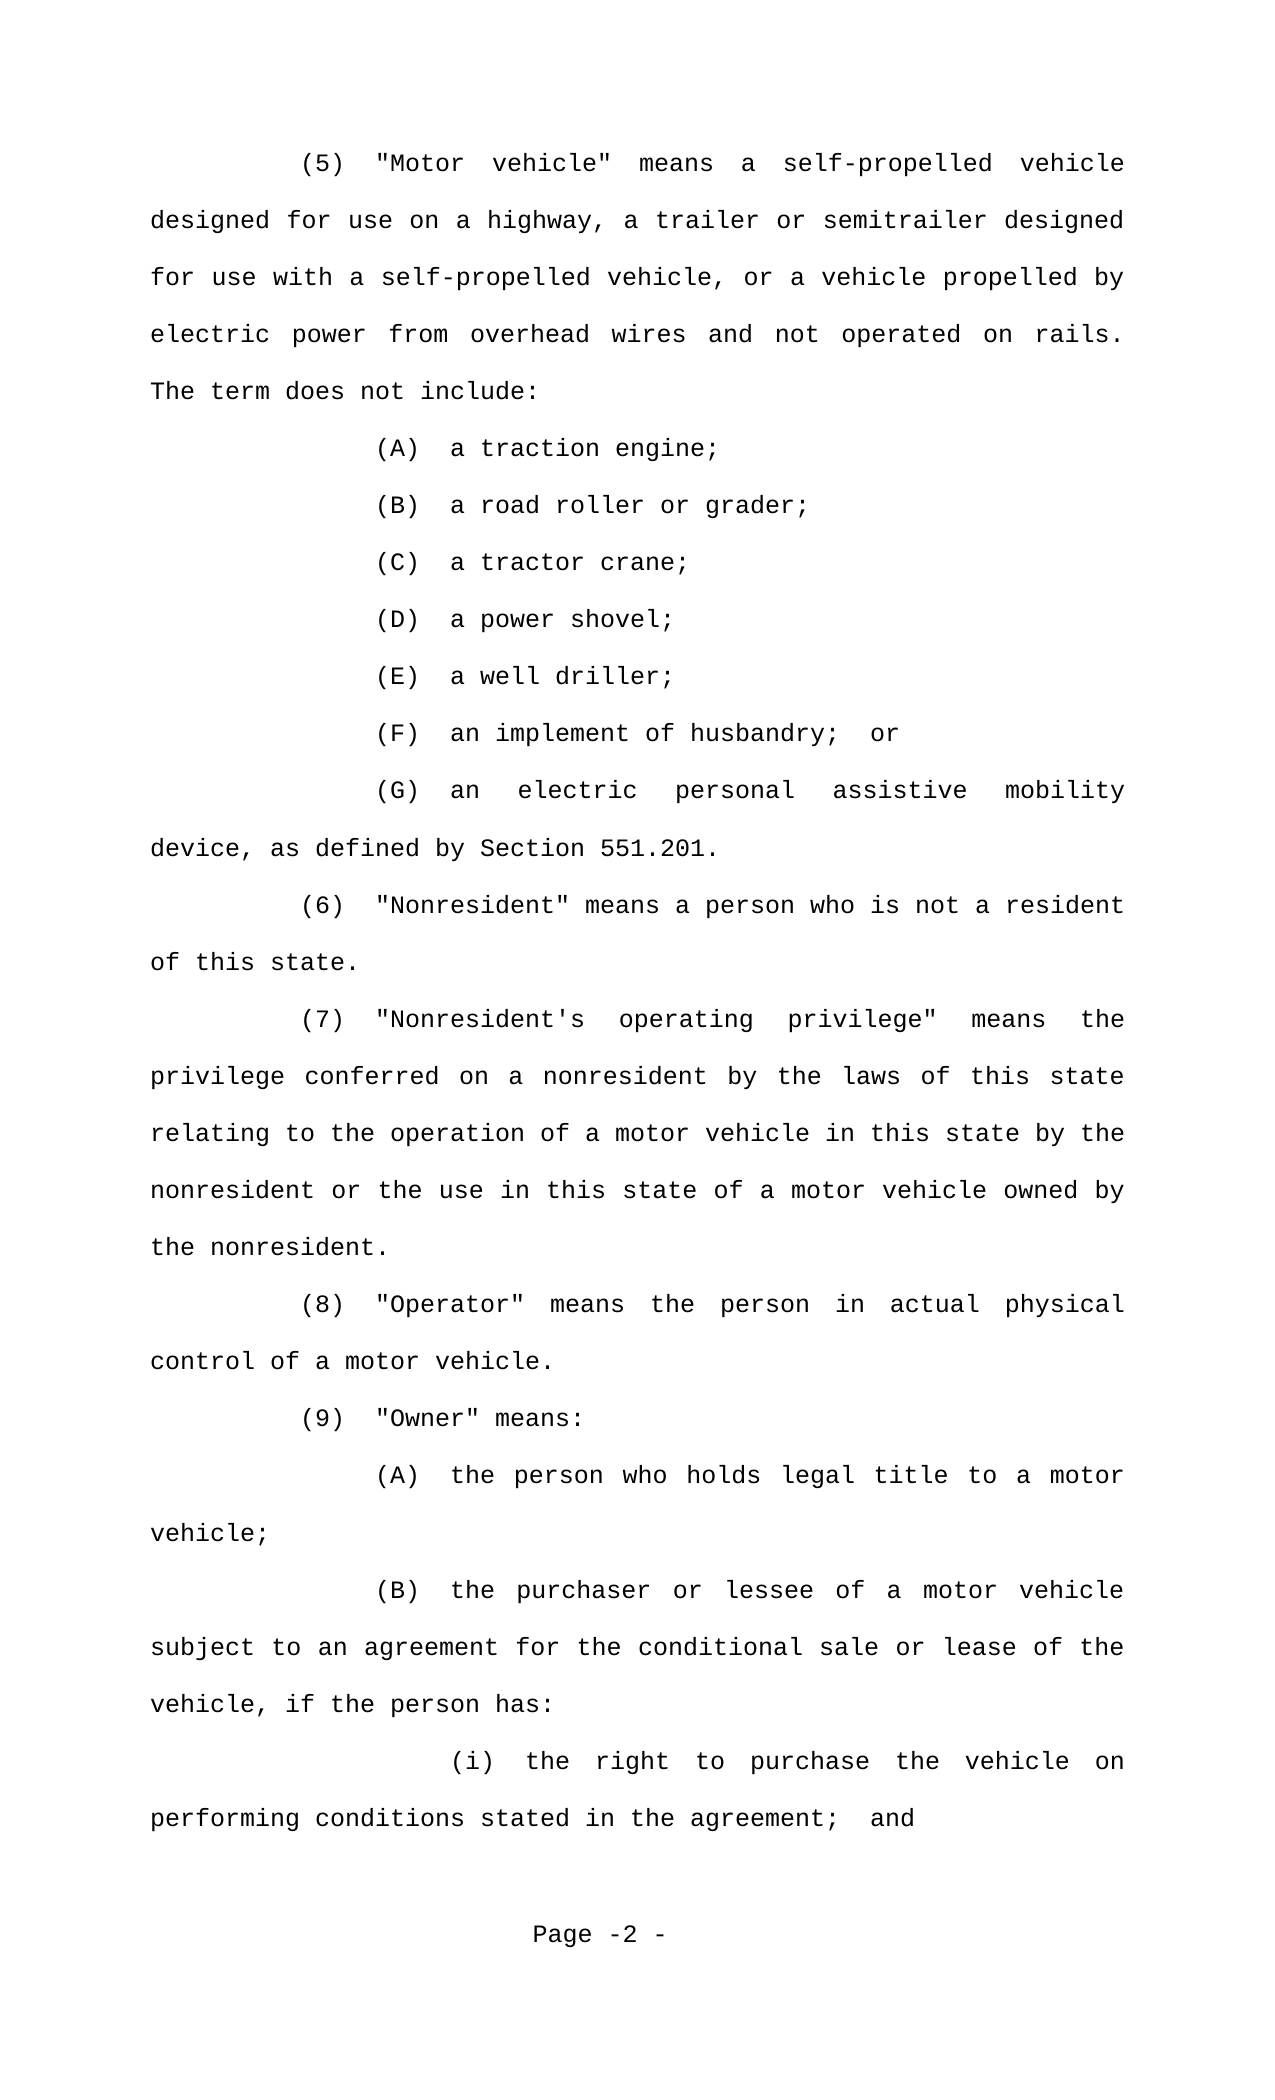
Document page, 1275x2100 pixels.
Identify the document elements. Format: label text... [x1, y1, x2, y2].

text (i) the right to purchase the vehicle on performing conditions stated in the agreement; and [150, 1748, 1125, 1834]
text (7) "Nonresident's operating privilege" means the privilege conferred on a nonresident by the laws of this state relating to the operation of a motor vehicle in this state by the nonresident or the use in this state of a motor vehicle owned by the nonresident. [150, 1006, 1125, 1263]
text (6) "Nonresident" means a person who is not a resident of this state. [150, 892, 1125, 978]
text (8) "Operator" means the person in actual physical control of a motor vehicle. [150, 1292, 1125, 1377]
text (5) "Motor vehicle" means a self-propelled vehicle designed for use on a highway, a trailer or semitrailer designed for use with a self-propelled vehicle, or a vehicle propelled by electric power from overhead wires and not operated on rails. The term does not include: [150, 150, 1125, 407]
text (G) an electric personal assistive mobility device, as defined by Section 551.201. [150, 778, 1125, 863]
text (C) a tractor crane; [150, 549, 1125, 578]
text (A) a traction engine; [150, 435, 1125, 464]
text (F) an implement of husbandry; or [150, 721, 1125, 749]
text (D) a power shovel; [150, 607, 1125, 635]
text (E) a well driller; [150, 664, 1125, 692]
text (A) the person who holds legal title to a motor vehicle; [150, 1463, 1125, 1548]
text (B) a road roller or grader; [150, 492, 1125, 521]
text (B) the purchaser or lessee of a motor vehicle subject to an agreement for the conditional sale or lease of the vehicle, if the person has: [150, 1577, 1125, 1720]
text (9) "Owner" means: [150, 1406, 1125, 1434]
